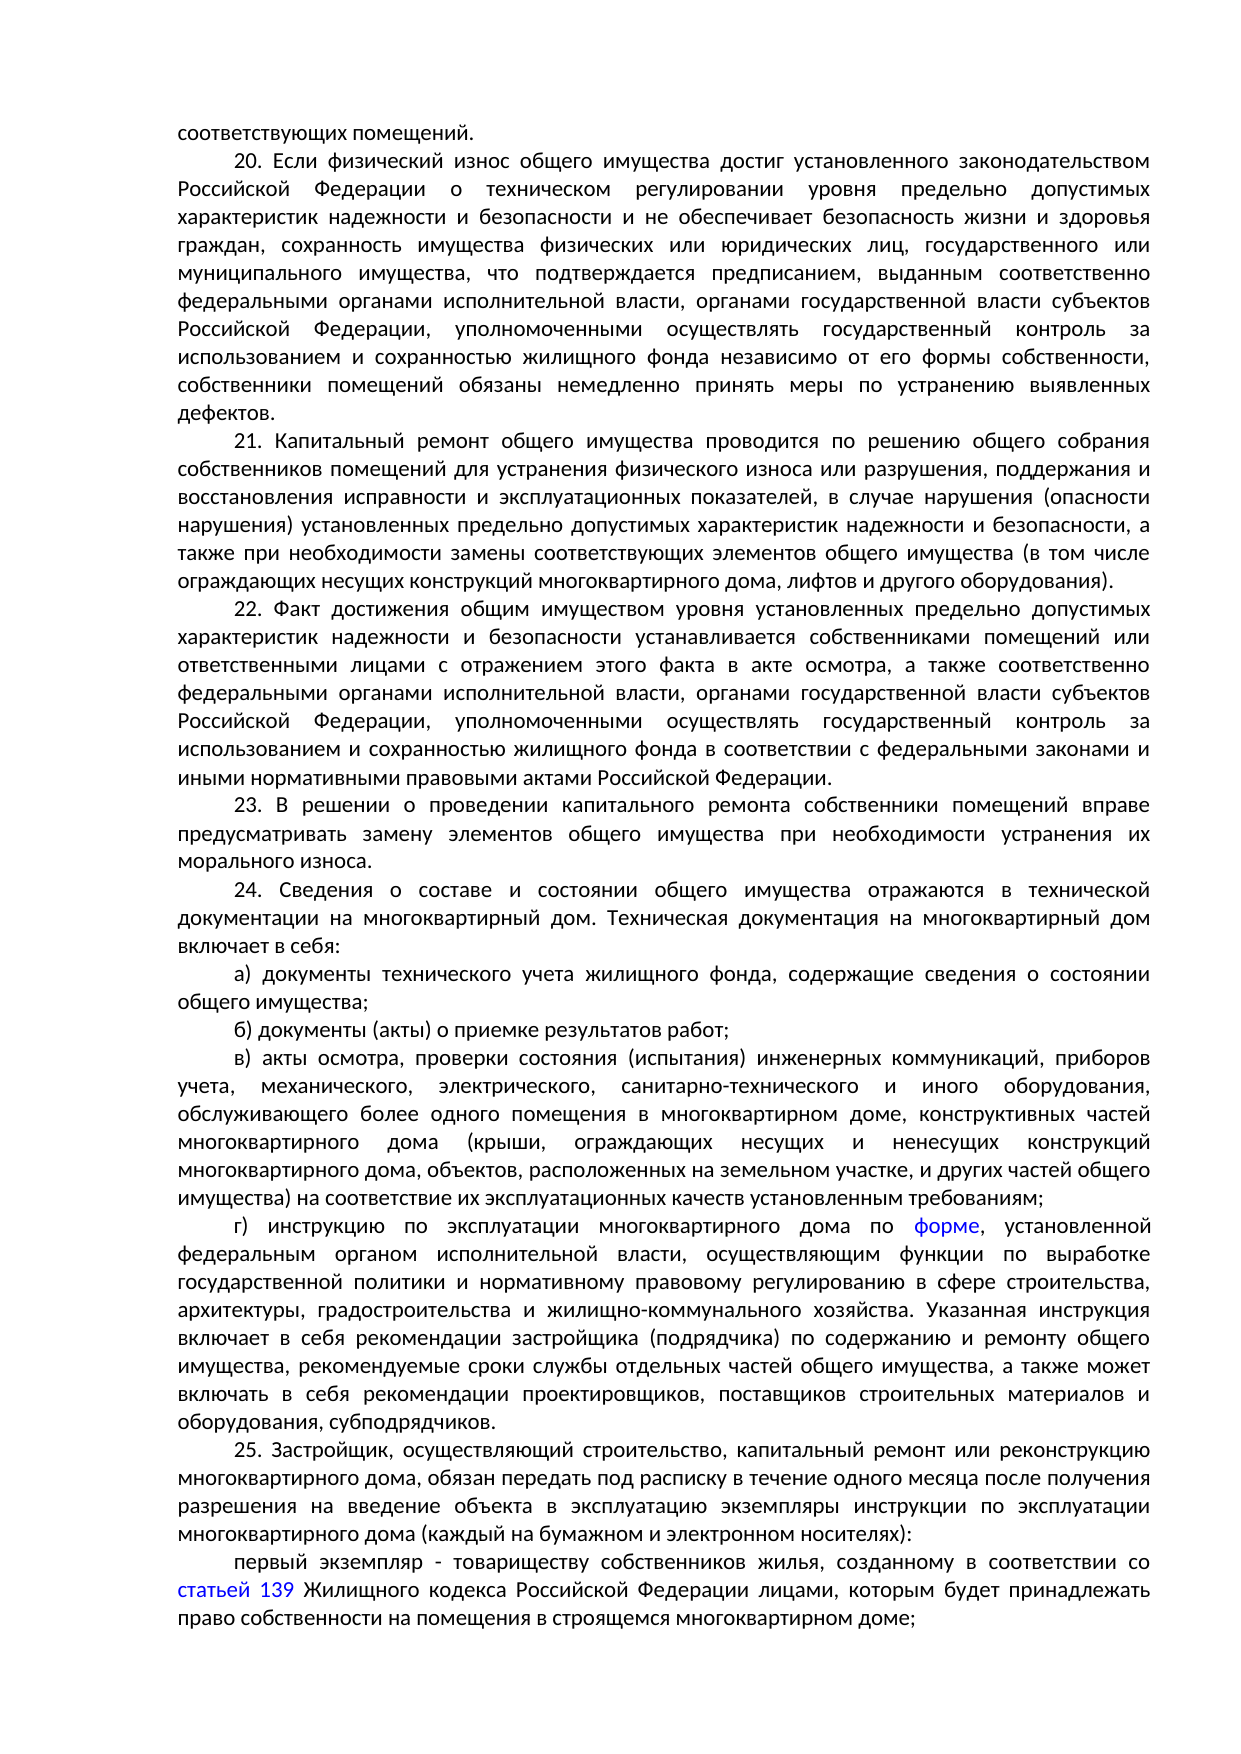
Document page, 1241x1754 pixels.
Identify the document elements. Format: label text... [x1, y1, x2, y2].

text 25. Застройщик, осуществляющий строительство, капитальный ремонт или реконструкцию многоквартирного дома, обязан передать под расписку в течение одного месяца после получения разрешения на введение объекта в эксплуатацию экземпляры инструкции по эксплуатации многоквартирного дома (каждый на бумажном и электронном носителях): [177, 1435, 1152, 1547]
text 20. Если физический износ общего имущества достиг установленного законодательством Российской Федерации о техническом регулировании уровня предельно допустимых характеристик надежности и безопасности и не обеспечивает безопасность жизни и здоровья граждан, сохранность имущества физических или юридических лиц, государственного или муниципального имущества, что подтверждается предписанием, выданным соответственно федеральными органами исполнительной власти, органами государственной власти субъектов Российской Федерации, уполномоченными осуществлять государственный контроль за использованием и сохранностью жилищного фонда независимо от его формы собственности, собственники помещений обязаны немедленно принять меры по устранению выявленных дефектов. [177, 146, 1152, 426]
text 21. Капитальный ремонт общего имущества проводится по решению общего собрания собственников помещений для устранения физического износа или разрушения, поддержания и восстановления исправности и эксплуатационных показателей, в случае нарушения (опасности нарушения) установленных предельно допустимых характеристик надежности и безопасности, а также при необходимости замены соответствующих элементов общего имущества (в том числе ограждающих несущих конструкций многоквартирного дома, лифтов и другого оборудования). [177, 426, 1152, 594]
text а) документы технического учета жилищного фонда, содержащие сведения о состоянии общего имущества; [177, 959, 1152, 1015]
text в) акты осмотра, проверки состояния (испытания) инженерных коммуникаций, приборов учета, механического, электрического, санитарно-технического и иного оборудования, обслуживающего более одного помещения в многоквартирном доме, конструктивных частей многоквартирного дома (крыши, ограждающих несущих и ненесущих конструкций многоквартирного дома, объектов, расположенных на земельном участке, и других частей общего имущества) на соответствие их эксплуатационных качеств установленным требованиям; [177, 1043, 1152, 1211]
text 24. Сведения о составе и состоянии общего имущества отражаются в технической документации на многоквартирный дом. Техническая документация на многоквартирный дом включает в себя: [177, 875, 1152, 959]
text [177, 118, 1152, 146]
text б) документы (акты) о приемке результатов работ; [177, 1015, 1152, 1043]
text 22. Факт достижения общим имуществом уровня установленных предельно допустимых характеристик надежности и безопасности устанавливается собственниками помещений или ответственными лицами с отражением этого факта в акте осмотра, а также соответственно федеральными органами исполнительной власти, органами государственной власти субъектов Российской Федерации, уполномоченными осуществлять государственный контроль за использованием и сохранностью жилищного фонда в соответствии с федеральными законами и иными нормативными правовыми актами Российской Федерации. [177, 594, 1152, 791]
text первый экземпляр - товариществу собственников жилья, созданному в соответствии со статьей 139 Жилищного кодекса Российской Федерации лицами, которым будет принадлежать право собственности на помещения в строящемся многоквартирном доме; [177, 1547, 1152, 1631]
text г) инструкцию по эксплуатации многоквартирного дома по форме, установленной федеральным органом исполнительной власти, осуществляющим функции по выработке государственной политики и нормативному правовому регулированию в сфере строительства, архитектуры, градостроительства и жилищно-коммунального хозяйства. Указанная инструкция включает в себя рекомендации застройщика (подрядчика) по содержанию и ремонту общего имущества, рекомендуемые сроки службы отдельных частей общего имущества, а также может включать в себя рекомендации проектировщиков, поставщиков строительных материалов и оборудования, субподрядчиков. [177, 1211, 1152, 1435]
text 23. В решении о проведении капитального ремонта собственники помещений вправе предусматривать замену элементов общего имущества при необходимости устранения их морального износа. [177, 791, 1152, 875]
